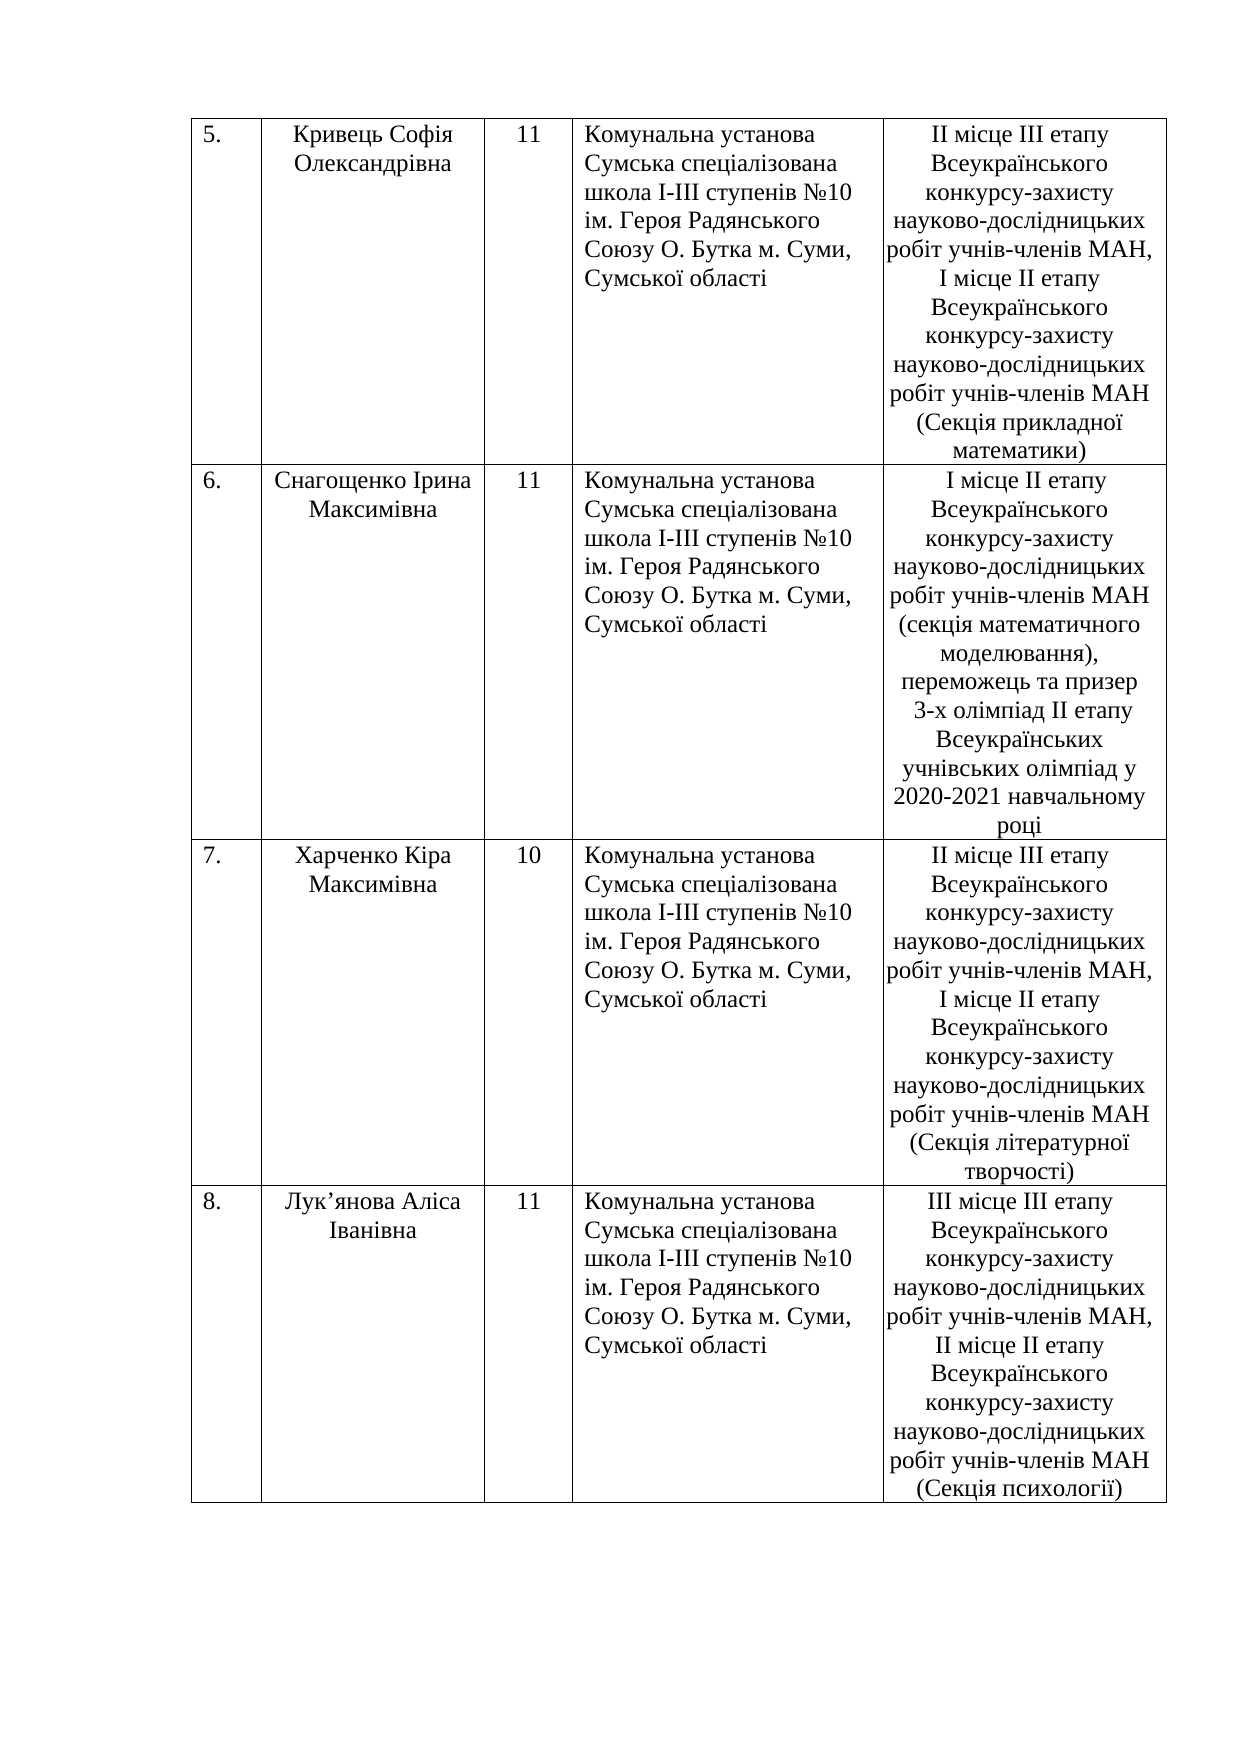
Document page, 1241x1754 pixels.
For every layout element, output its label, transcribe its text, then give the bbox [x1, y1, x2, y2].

table_cell Комунальна установа Сумська спеціалізована школа І-ІІІ ступенів №10 ім. Героя Радянського Союзу О. Бутка м. Суми, Сумської області [573, 465, 883, 839]
table_cell ІІІ місце ІІІ етапу Всеукраїнського конкурсу-захисту науково-дослідницьких робіт учнів-членів МАН, ІІ місце ІІ етапу Всеукраїнського конкурсу-захисту науково-дослідницьких робіт учнів-членів МАН (Секція психології) [884, 1186, 1166, 1502]
table_cell Снагощенко Ірина Максимівна [262, 465, 484, 839]
table_cell [192, 465, 261, 839]
table_cell 11 [485, 465, 572, 839]
table_cell Харченко Кіра Максимівна [262, 840, 484, 1185]
table_cell 10 [485, 840, 572, 1185]
table_cell [192, 840, 261, 1185]
table_cell ІІ місце ІІІ етапу Всеукраїнського конкурсу-захисту науково-дослідницьких робіт учнів-членів МАН, І місце ІІ етапу Всеукраїнського конкурсу-захисту науково-дослідницьких робіт учнів-членів МАН (Секція прикладної математики) [884, 119, 1166, 464]
table_cell 11 [485, 119, 572, 464]
table_cell 11 [485, 1186, 572, 1502]
table_cell Комунальна установа Сумська спеціалізована школа І-ІІІ ступенів №10 ім. Героя Радянського Союзу О. Бутка м. Суми, Сумської області [573, 840, 883, 1185]
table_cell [573, 1186, 883, 1502]
table_cell Комунальна установа Сумська спеціалізована школа І-ІІІ ступенів №10 ім. Героя Радянського Союзу О. Бутка м. Суми, Сумської області [573, 119, 883, 464]
table_cell І місце ІІ етапу Всеукраїнського конкурсу-захисту науково-дослідницьких робіт учнів-членів МАН (секція математичного моделювання), переможець та призер 3-х олімпіад ІІ етапу Всеукраїнських учнівських олімпіад у 2020-2021 навчальному році [884, 465, 1166, 839]
table_cell [192, 1186, 261, 1502]
table_cell Лук’янова Аліса Іванівна [262, 1186, 484, 1502]
table_cell ІІ місце ІІІ етапу Всеукраїнського конкурсу-захисту науково-дослідницьких робіт учнів-членів МАН, І місце ІІ етапу Всеукраїнського конкурсу-захисту науково-дослідницьких робіт учнів-членів МАН (Секція літературної творчості) [884, 840, 1166, 1185]
table_cell [192, 119, 261, 464]
table_cell Кривець Софія Олександрівна [262, 119, 484, 464]
